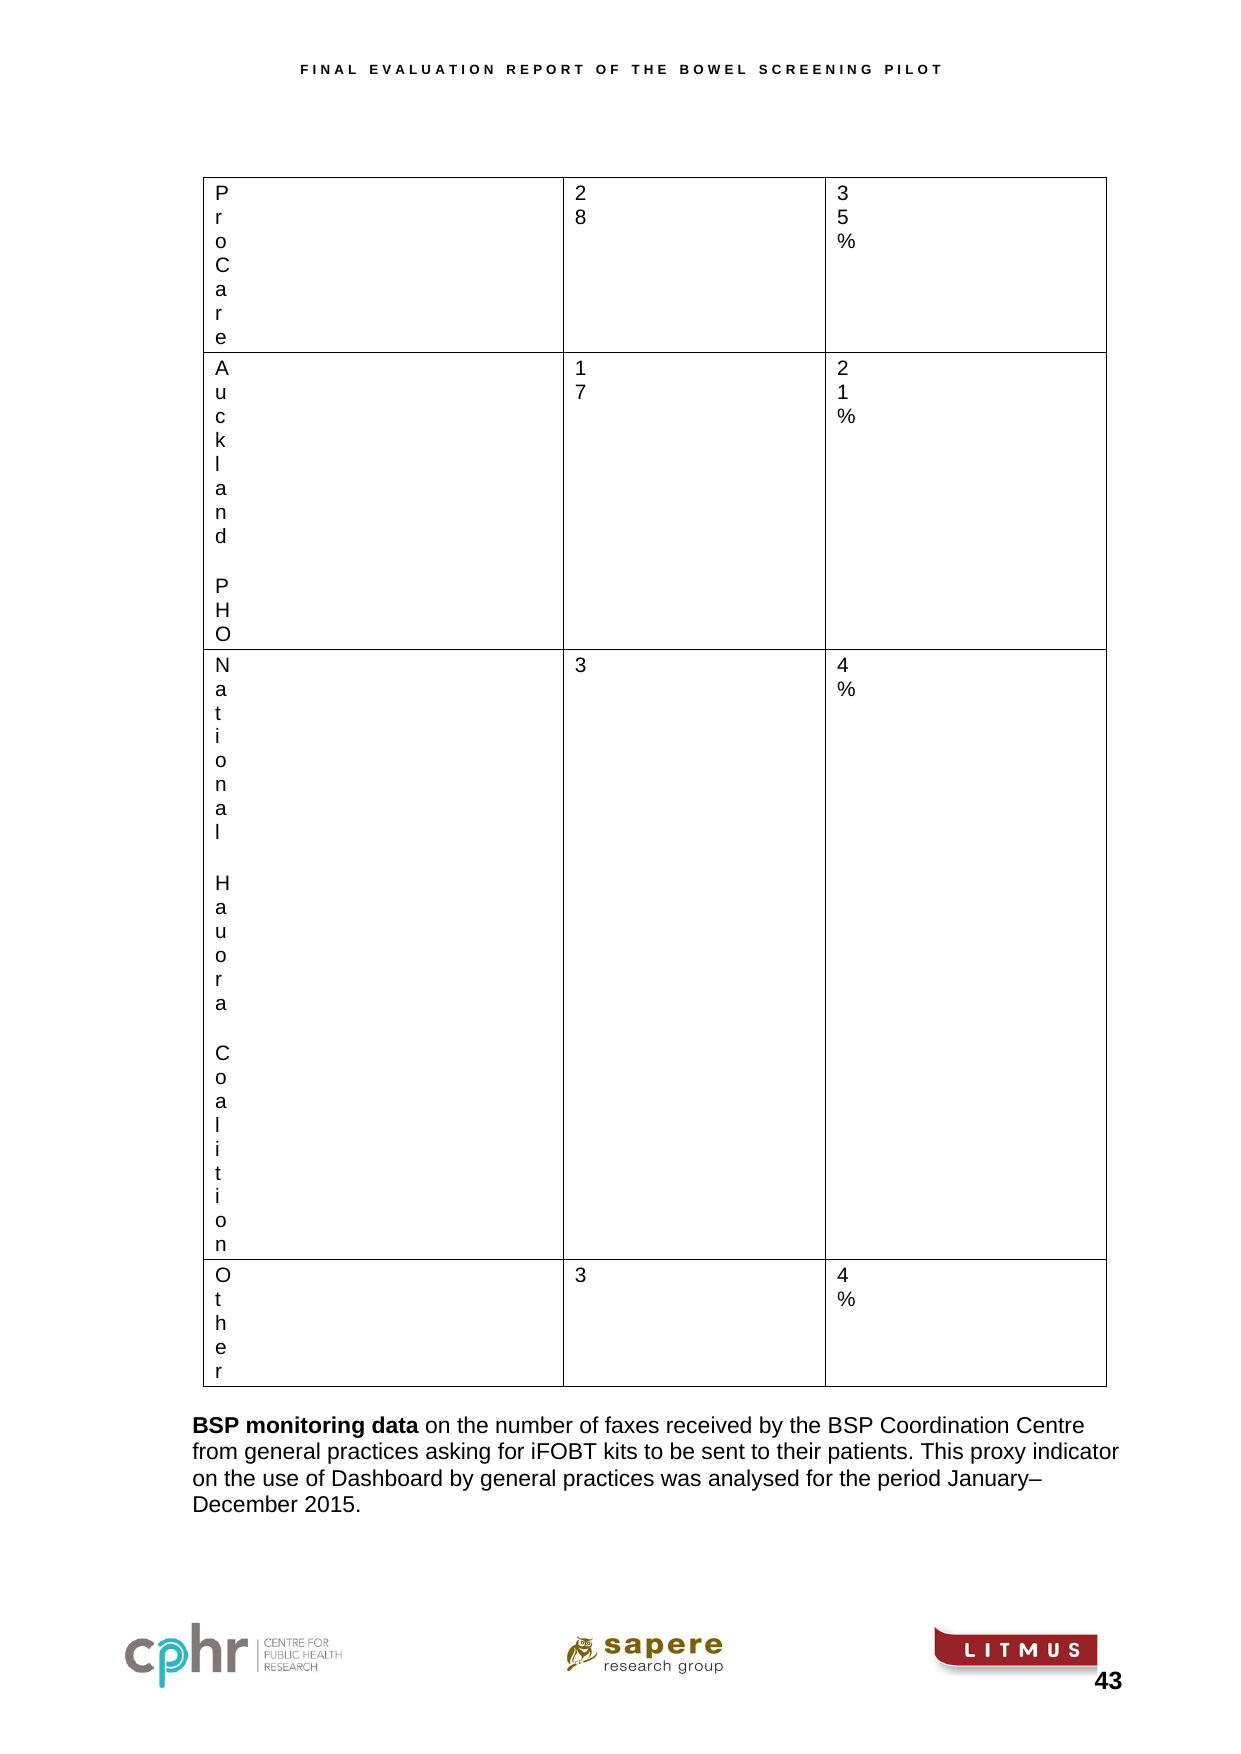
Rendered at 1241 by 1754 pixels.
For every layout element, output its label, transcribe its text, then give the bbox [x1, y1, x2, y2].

table_cell 4% [826, 1260, 1106, 1386]
table_cell 3 [564, 1260, 825, 1386]
table_cell 21% [826, 353, 1106, 648]
picture [118, 1616, 357, 1690]
table_cell 17 [564, 353, 825, 648]
table_cell 3 [564, 650, 825, 1259]
picture [933, 1626, 1098, 1676]
table_cell 4% [826, 650, 1106, 1259]
table_cell 28 [564, 178, 825, 352]
table_cell 35% [826, 178, 1106, 352]
picture [550, 1620, 740, 1690]
table_cell Auckland PHO [204, 353, 563, 648]
table_cell National Hauora Coalition [204, 650, 563, 1259]
table_cell ProCare [204, 178, 563, 352]
table_cell Other [204, 1260, 563, 1386]
text BSP monitoring data on the number of faxes received by the BSP Coordination Centre from general practices asking for iFOBT kits to be sent to their patients. This proxy indicator on the use of Dashboard by general practices was analysed for the period January–December 2015. [192, 1412, 1122, 1517]
